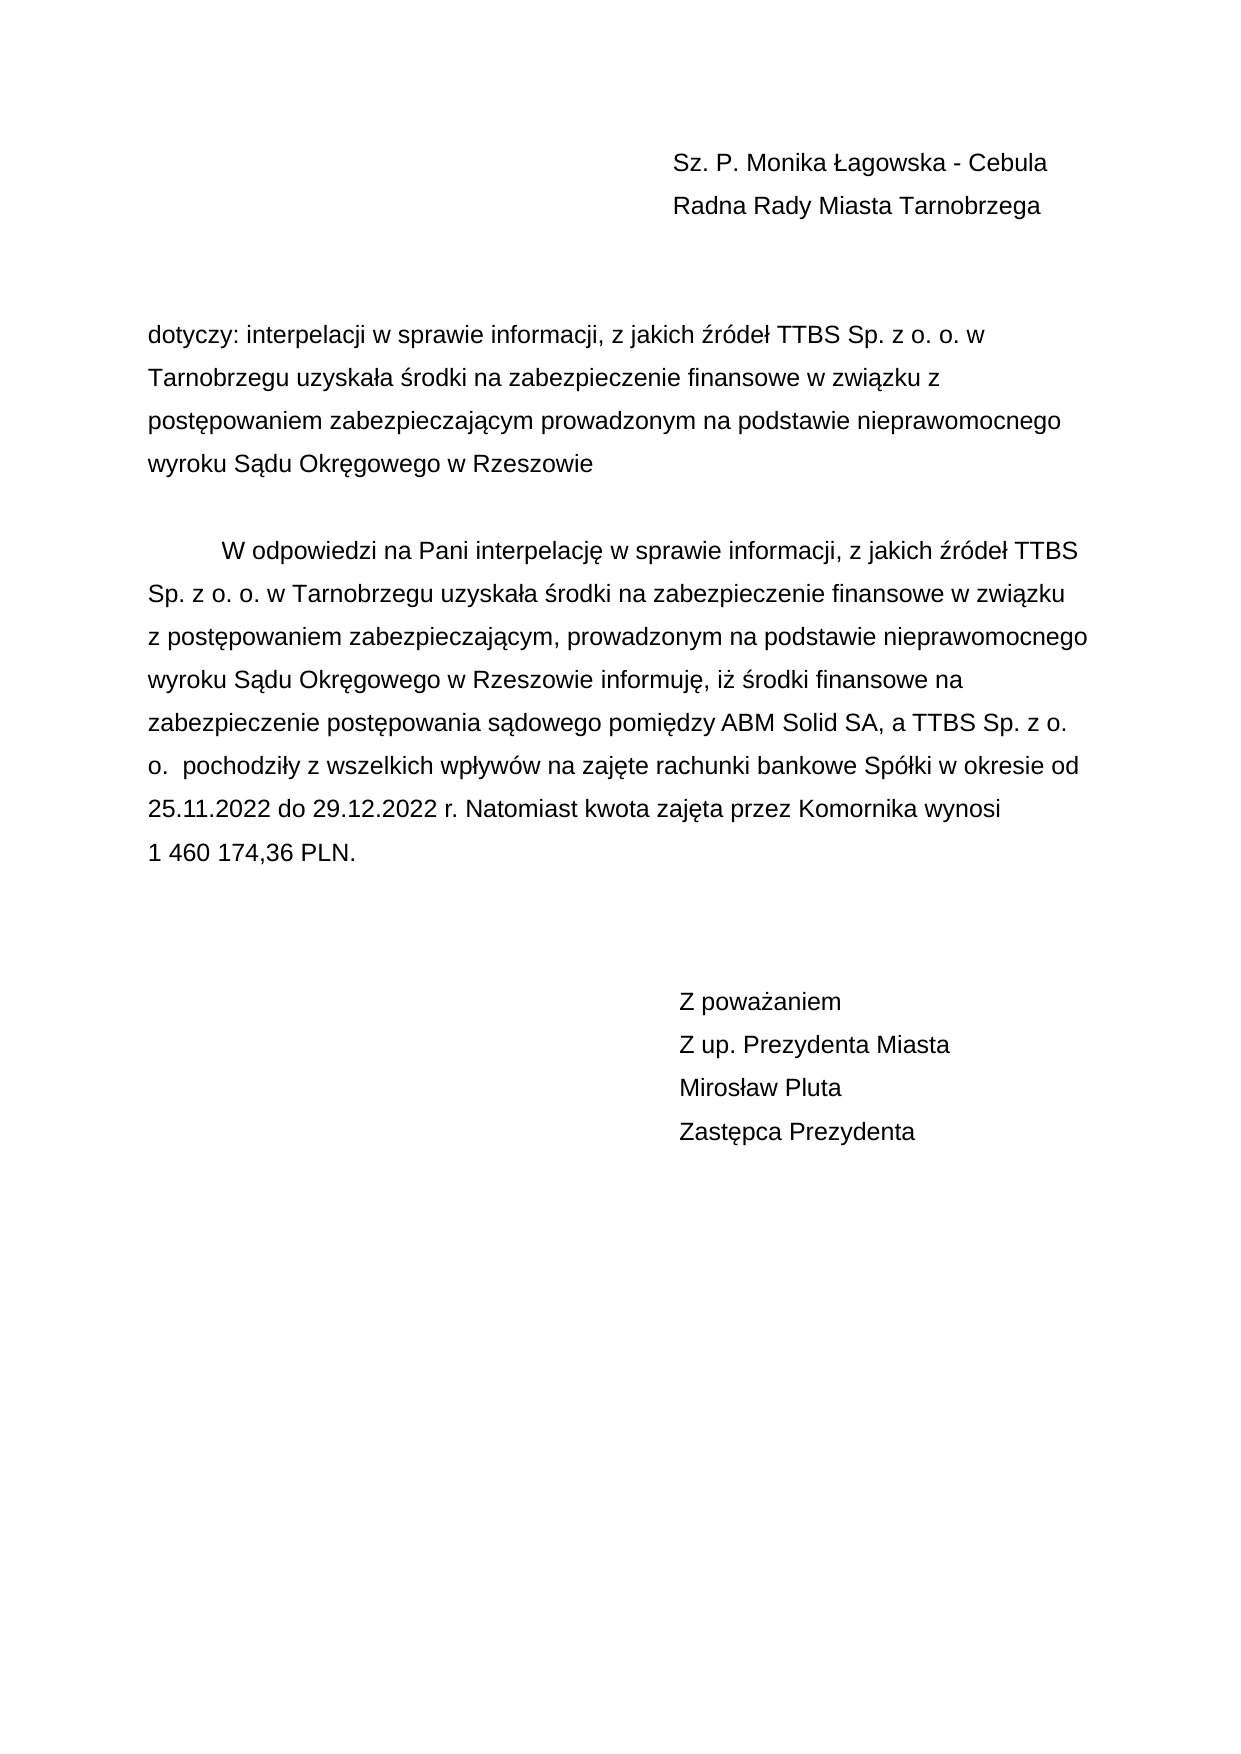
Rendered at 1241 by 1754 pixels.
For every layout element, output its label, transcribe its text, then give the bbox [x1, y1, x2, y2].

text dotyczy: interpelacji w sprawie informacji, z jakich źródeł TTBS Sp. z o. o. w Tarnobrzegu uzyskała środki na zabezpieczenie finansowe w związku z postępowaniem zabezpieczającym prowadzonym na podstawie nieprawomocnego wyroku Sądu Okręgowego w Rzeszowie [148, 320, 1093, 478]
text Mirosław Pluta [679, 1073, 1093, 1102]
text Zastępca Prezydenta [679, 1116, 1093, 1145]
text Z poważaniem [679, 987, 1093, 1016]
text Radna Rady Miasta Tarnobrzega [673, 191, 1093, 219]
text Z up. Prezydenta Miasta [679, 1030, 1093, 1059]
text W odpowiedzi na Pani interpelację w sprawie informacji, z jakich źródeł TTBS Sp. z o. o. w Tarnobrzegu uzyskała środki na zabezpieczenie finansowe w związku z postępowaniem zabezpieczającym, prowadzonym na podstawie nieprawomocnego wyroku Sądu Okręgowego w Rzeszowie informuję, iż środki finansowe na zabezpieczenie postępowania sądowego pomiędzy ABM Solid SA, a TTBS Sp. z o. o. pochodziły z wszelkich wpływów na zajęte rachunki bankowe Spółki w okresie od 25.11.2022 do 29.12.2022 r. Natomiast kwota zajęta przez Komornika wynosi 1 460 174,36 PLN. [148, 536, 1093, 866]
text Sz. P. Monika Łagowska - Cebula [673, 148, 1093, 176]
